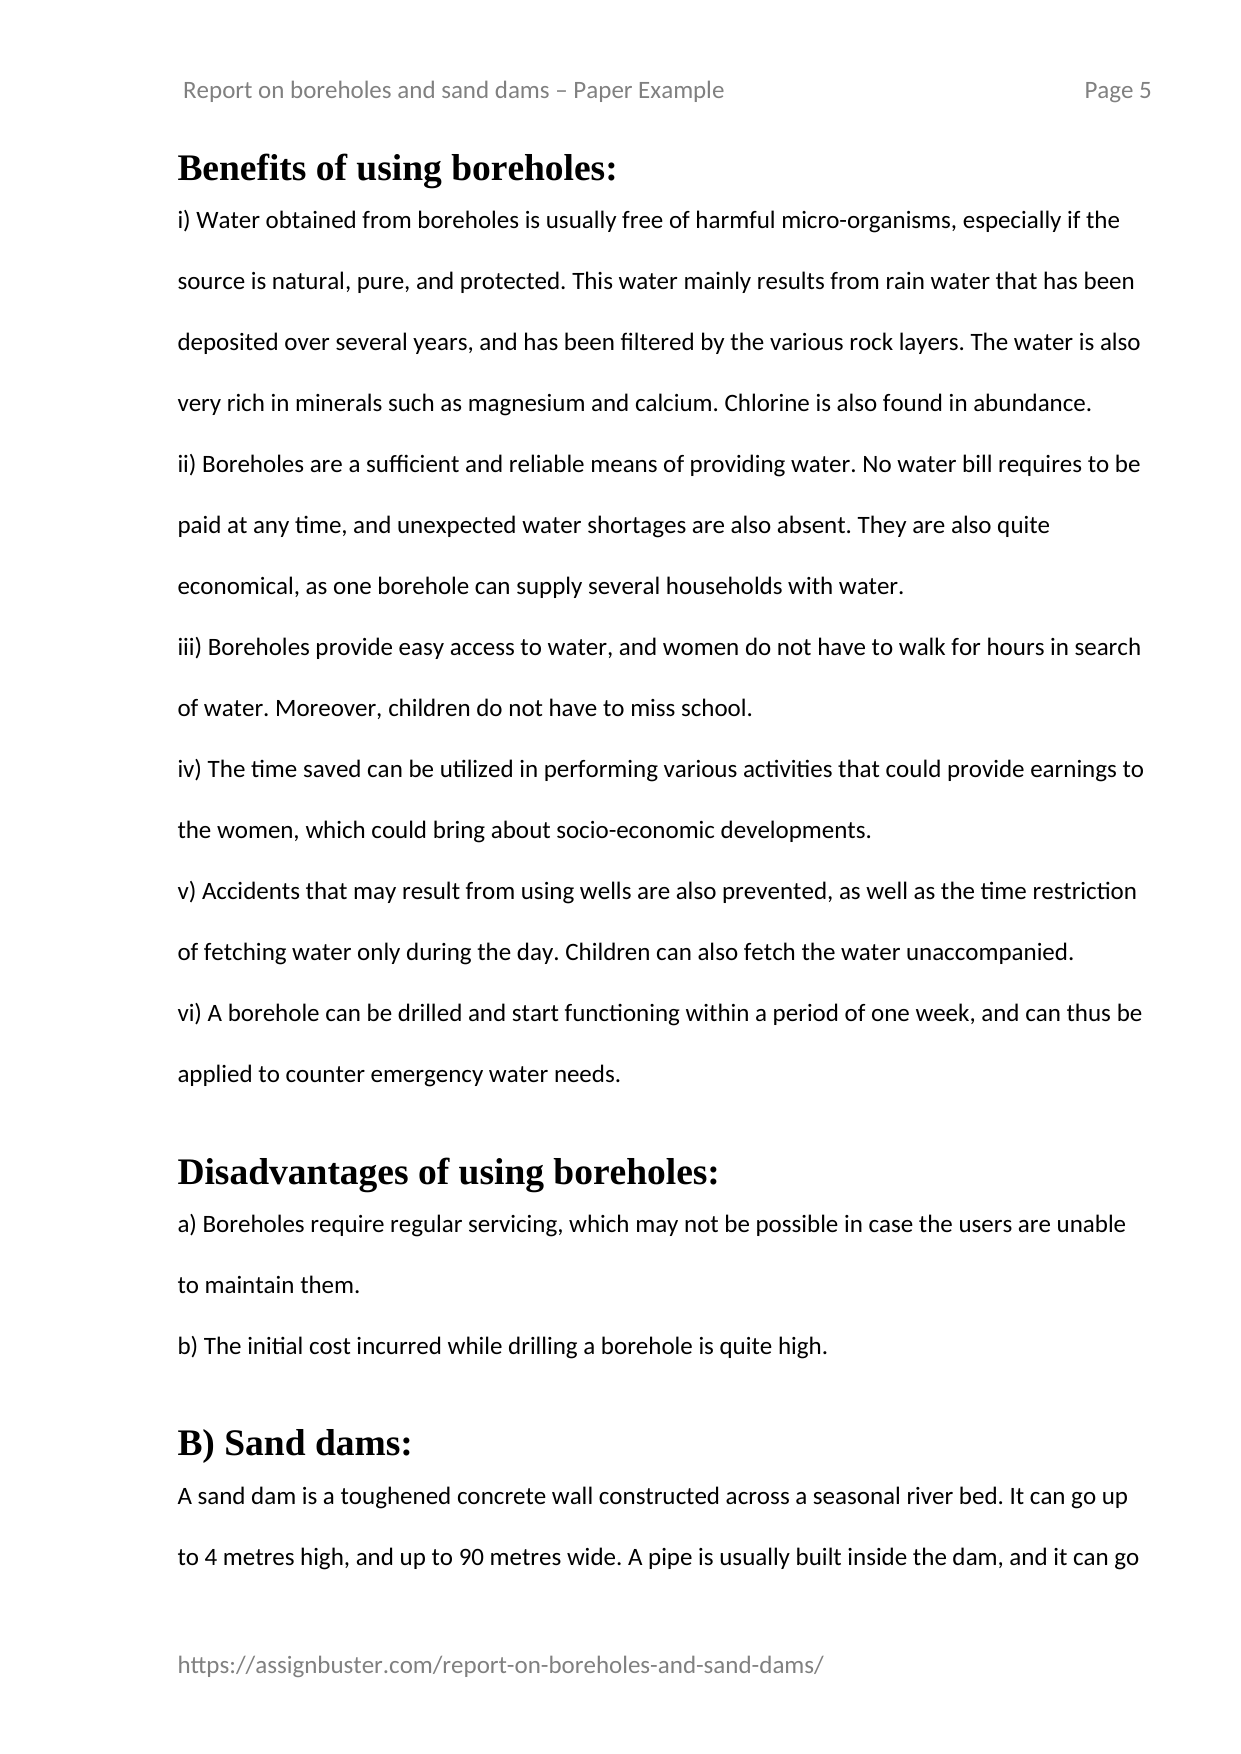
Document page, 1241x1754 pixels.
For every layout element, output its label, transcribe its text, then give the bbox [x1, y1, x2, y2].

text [177, 1480, 1152, 1571]
text i) Water obtained from boreholes is usually free of harmful micro-organisms, especially if the source is natural, pure, and protected. This water mainly results from rain water that has been deposited over several years, and has been filtered by the various rock layers. The water is also very rich in minerals such as magnesium and calcium. Chlorine is also found in abundance. ii) Boreholes are a sufficient and reliable means of providing water. No water bill requires to be paid at any time, and unexpected water shortages are also absent. They are also quite economical, as one borehole can supply several households with water. iii) Boreholes provide easy access to water, and women do not have to walk for hours in search of water. Moreover, children do not have to miss school. iv) The time saved can be utilized in performing various activities that could provide earnings to the women, which could bring about socio-economic developments. v) Accidents that may result from using wells are also prevented, as well as the time restriction of fetching water only during the day. Children can also fetch the water unaccompanied. vi) A borehole can be drilled and start functioning within a period of one week, and can thus be applied to counter emergency water needs. [177, 204, 1152, 1089]
subtitle B) Sand dams: [177, 1421, 1152, 1464]
text a) Boreholes require regular servicing, which may not be possible in case the users are unable to maintain them. b) The initial cost incurred while drilling a borehole is quite high. [177, 1208, 1152, 1361]
subtitle Benefits of using boreholes: [177, 145, 1152, 188]
subtitle Disadvantages of using boreholes: [177, 1149, 1152, 1192]
